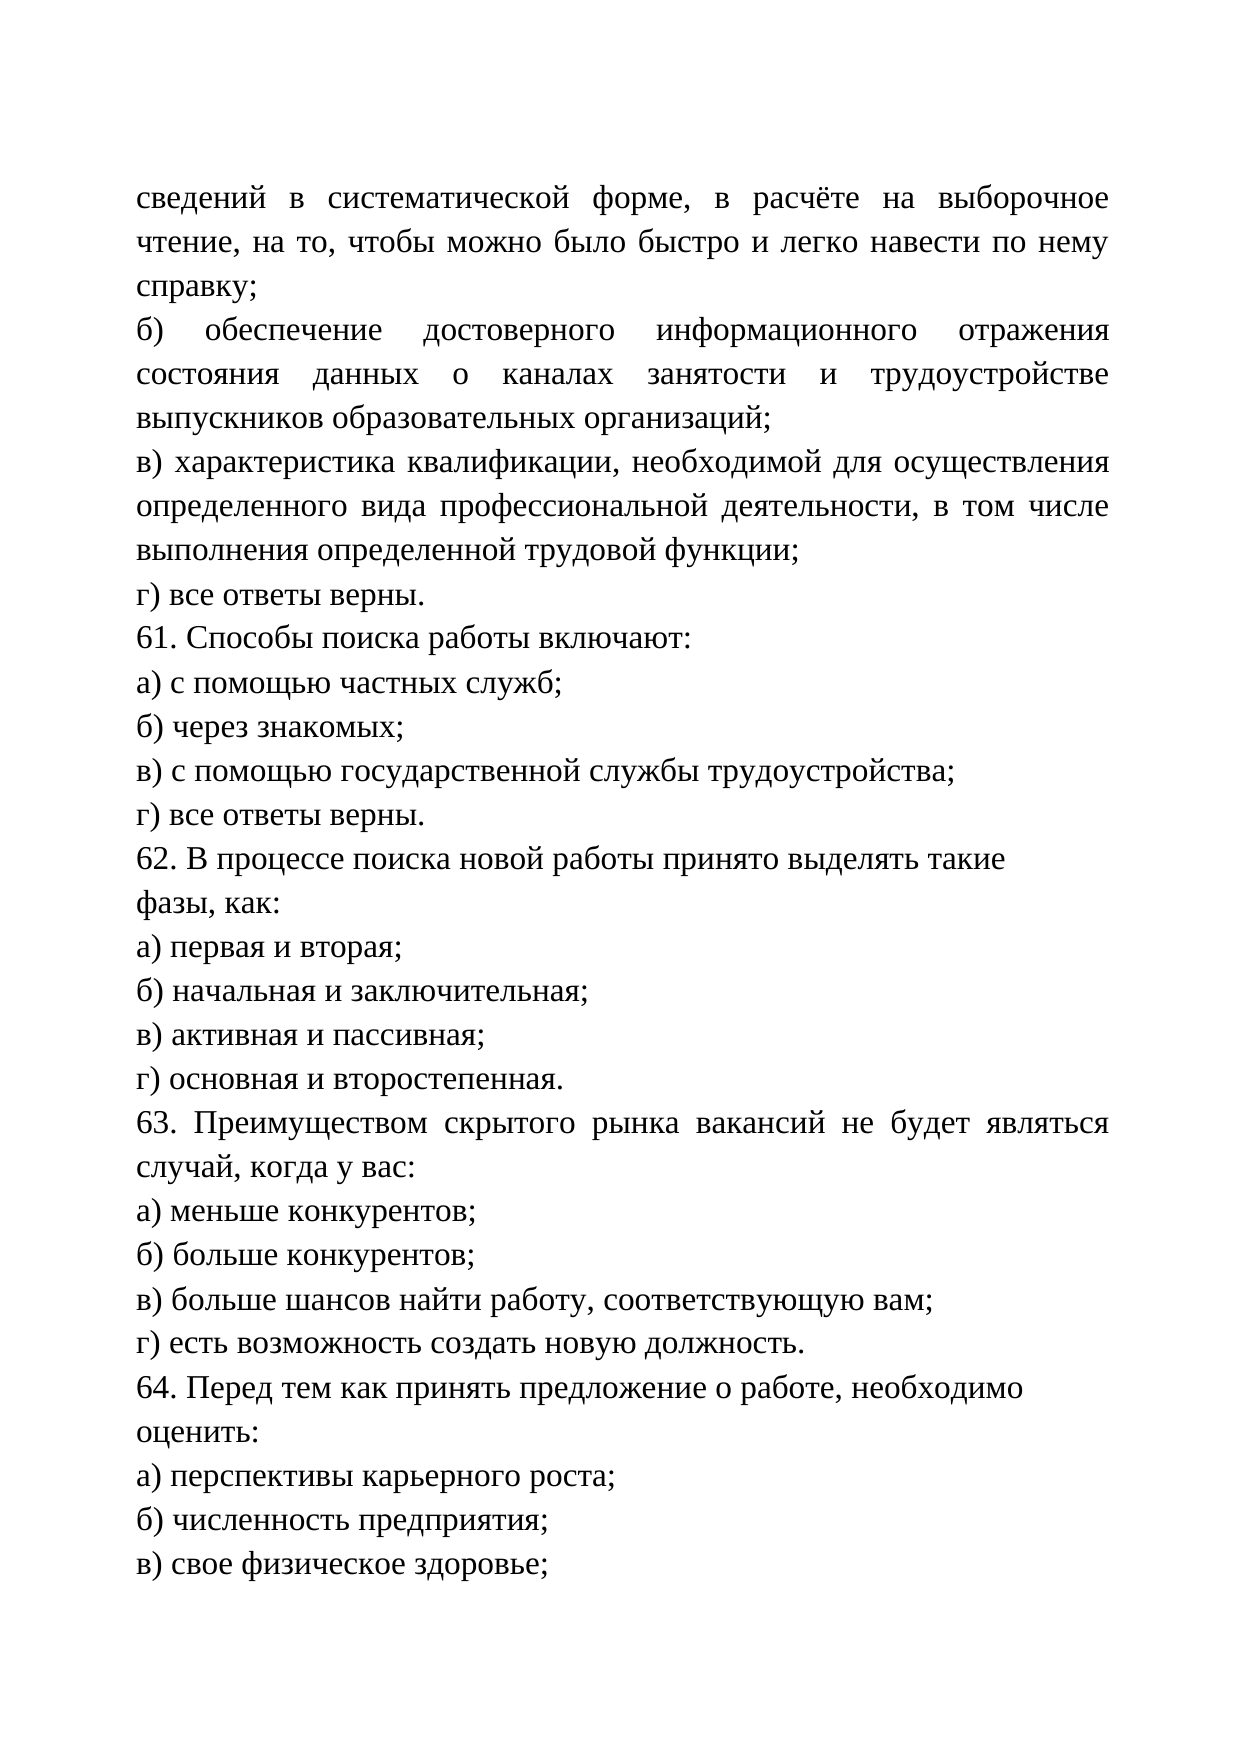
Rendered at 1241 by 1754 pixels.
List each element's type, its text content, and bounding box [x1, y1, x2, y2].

list 62. В процессе поиска новой работы принято выделять такие [136, 838, 1110, 876]
list б) больше конкурентов; [136, 1235, 1110, 1273]
list а) первая и вторая; [136, 926, 1110, 964]
list а) меньше конкурентов; [136, 1191, 1110, 1229]
list б) численность предприятия; [136, 1499, 1110, 1537]
list 61. Способы поиска работы включают: [136, 618, 1110, 656]
list г) все ответы верны. [136, 574, 1110, 612]
list г) основная и второстепенная. [136, 1058, 1110, 1097]
list в) характеристика квалификации, необходимой для осуществления определенного вида профессиональной деятельности, в том числе выполнения определенной трудовой функции; [136, 442, 1110, 568]
list в) свое физическое здоровье; [136, 1543, 1110, 1581]
list оценить: [136, 1411, 1110, 1449]
list б) через знакомых; [136, 706, 1110, 744]
list 64. Перед тем как принять предложение о работе, необходимо [136, 1367, 1110, 1405]
list б) начальная и заключительная; [136, 970, 1110, 1009]
list сведений в систематической форме, в расчёте на выборочное чтение, на то, чтобы можно было быстро и легко навести по нему справку; [136, 177, 1110, 304]
list г) есть возможность создать новую должность. [136, 1323, 1110, 1361]
list г) все ответы верны. [136, 794, 1110, 832]
list а) перспективы карьерного роста; [136, 1455, 1110, 1493]
list а) с помощью частных служб; [136, 662, 1110, 700]
list в) с помощью государственной службы трудоустройства; [136, 750, 1110, 788]
list в) активная и пассивная; [136, 1014, 1110, 1053]
list фазы, как: [136, 882, 1110, 921]
list 63. Преимуществом скрытого рынка вакансий не будет являться случай, когда у вас: [136, 1102, 1110, 1185]
list в) больше шансов найти работу, соответствующую вам; [136, 1279, 1110, 1317]
list б) обеспечение достоверного информационного отражения состояния данных о каналах занятости и трудоустройстве выпускников образовательных организаций; [136, 309, 1110, 436]
